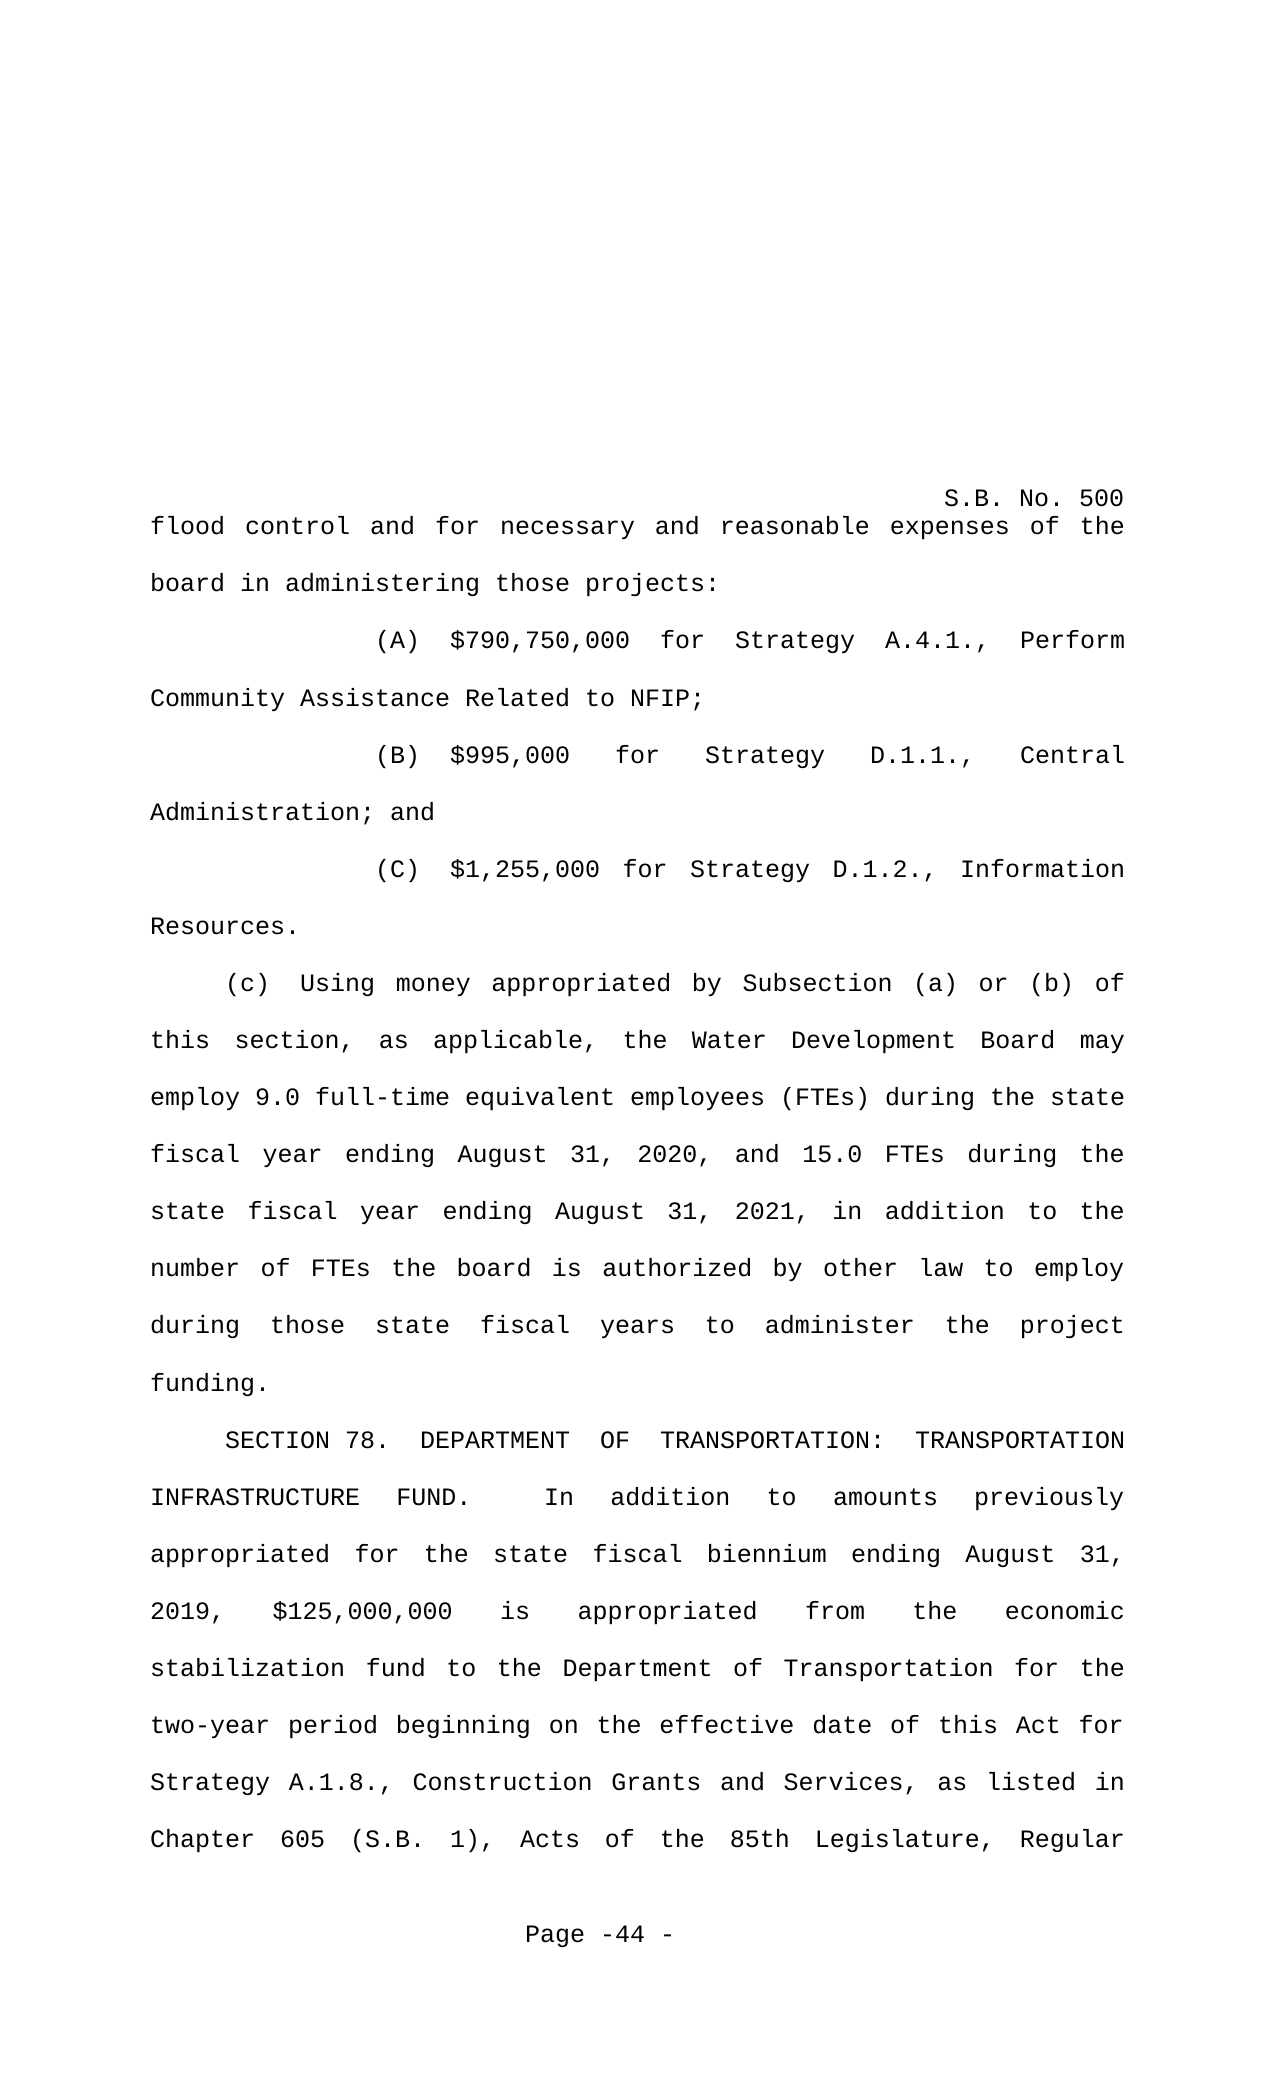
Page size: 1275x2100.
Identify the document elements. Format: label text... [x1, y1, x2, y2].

text (B) $995,000 for Strategy D.1.1., Central Administration; and [150, 742, 1125, 828]
text (c) Using money appropriated by Subsection (a) or (b) of this section, as applicable, the Water Development Board may employ 9.0 full-time equivalent employees (FTEs) during the state fiscal year ending August 31, 2020, and 15.0 FTEs during the state fiscal year ending August 31, 2021, in addition to the number of FTEs the board is authorized by other law to employ during those state fiscal years to administer the project funding. [150, 970, 1125, 1398]
text (A) $790,750,000 for Strategy A.4.1., Perform Community Assistance Related to NFIP; [150, 628, 1125, 713]
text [150, 514, 1125, 599]
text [150, 1427, 1125, 1855]
text (C) $1,255,000 for Strategy D.1.2., Information Resources. [150, 856, 1125, 942]
